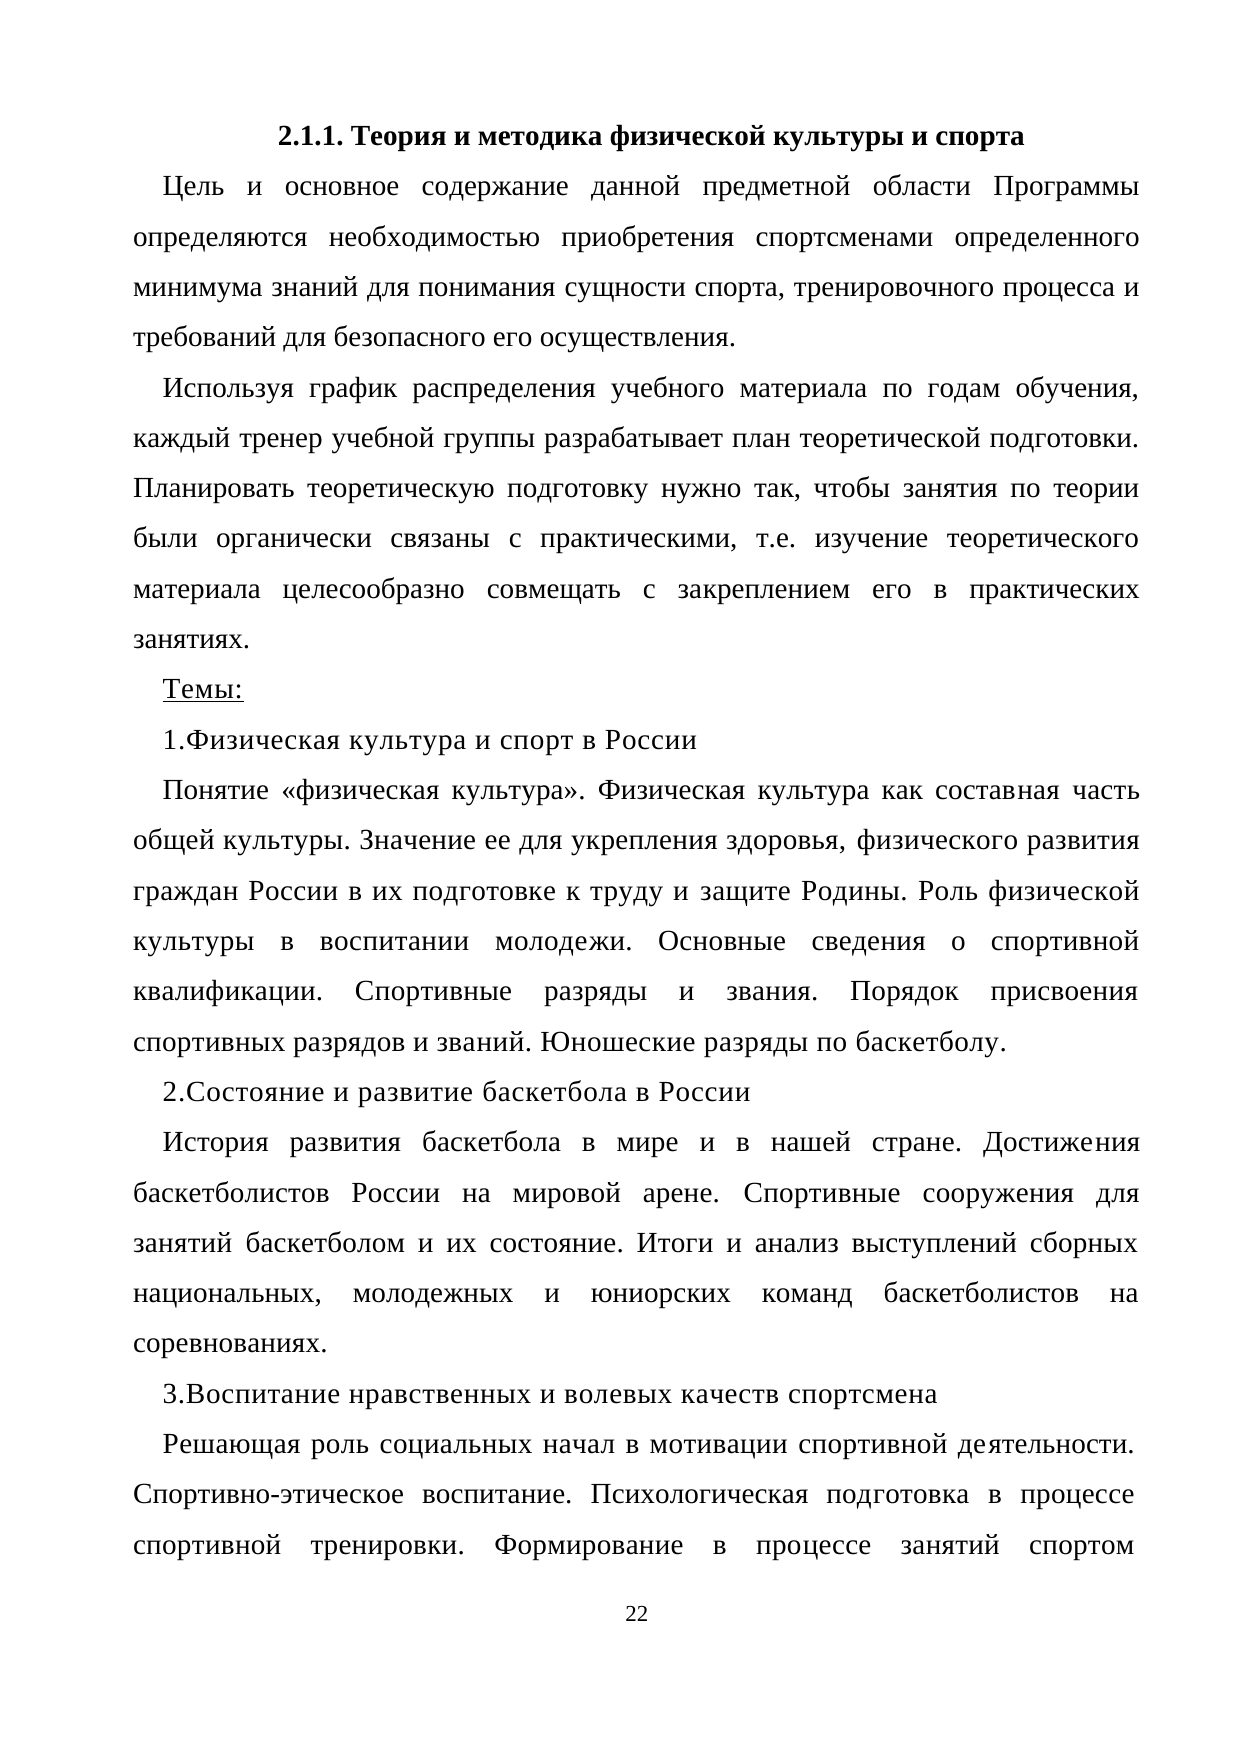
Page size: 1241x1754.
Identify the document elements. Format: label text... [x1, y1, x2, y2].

text Понятие «физическая культура». Физическая культура как составная часть общей культуры. Значение ее для укрепления здоровья, физического развития граждан России в их подготовке к труду и защите Родины. Роль физической культуры в воспитании молодежи. Основные сведения о спортивной квалификации. Спортивные разряды и звания. Порядок присвоения спортивных разрядов и званий. Юношеские разряды по баскетболу. [133, 772, 1140, 1057]
text 2.1.1. Теория и методика физической культуры и спорта [133, 118, 1140, 152]
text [133, 1426, 1135, 1560]
text Цель и основное содержание данной предметной области Программы определяются необходимостью приобретения спортсменами определенного минимума знаний для понимания сущности спорта, тренировочного процесса и требований для безопасного его осуществления. [133, 168, 1140, 353]
text 2.Состояние и развитие баскетбола в России [133, 1074, 1140, 1108]
text Темы: [133, 672, 1140, 705]
text 1.Физическая культура и спорт в России [133, 722, 1140, 755]
text История развития баскетбола в мире и в нашей стране. Достижения баскетболистов России на мировой арене. Спортивные сооружения для занятий баскетболом и их состояние. Итоги и анализ выступлений сборных национальных, молодежных и юниорских команд баскетболистов на соревнованиях. [133, 1124, 1140, 1359]
text 3.Воспитание нравственных и волевых качеств спортсмена [133, 1376, 1137, 1409]
text Используя график распределения учебного материала по годам обучения, каждый тренер учебной группы разрабатывает план теоретической подготовки. Планировать теоретическую подготовку нужно так, чтобы занятия по теории были органически связаны с практическими, т.е. изучение теоретического материала целесообразно совмещать с закреплением его в практических занятиях. [133, 370, 1140, 655]
